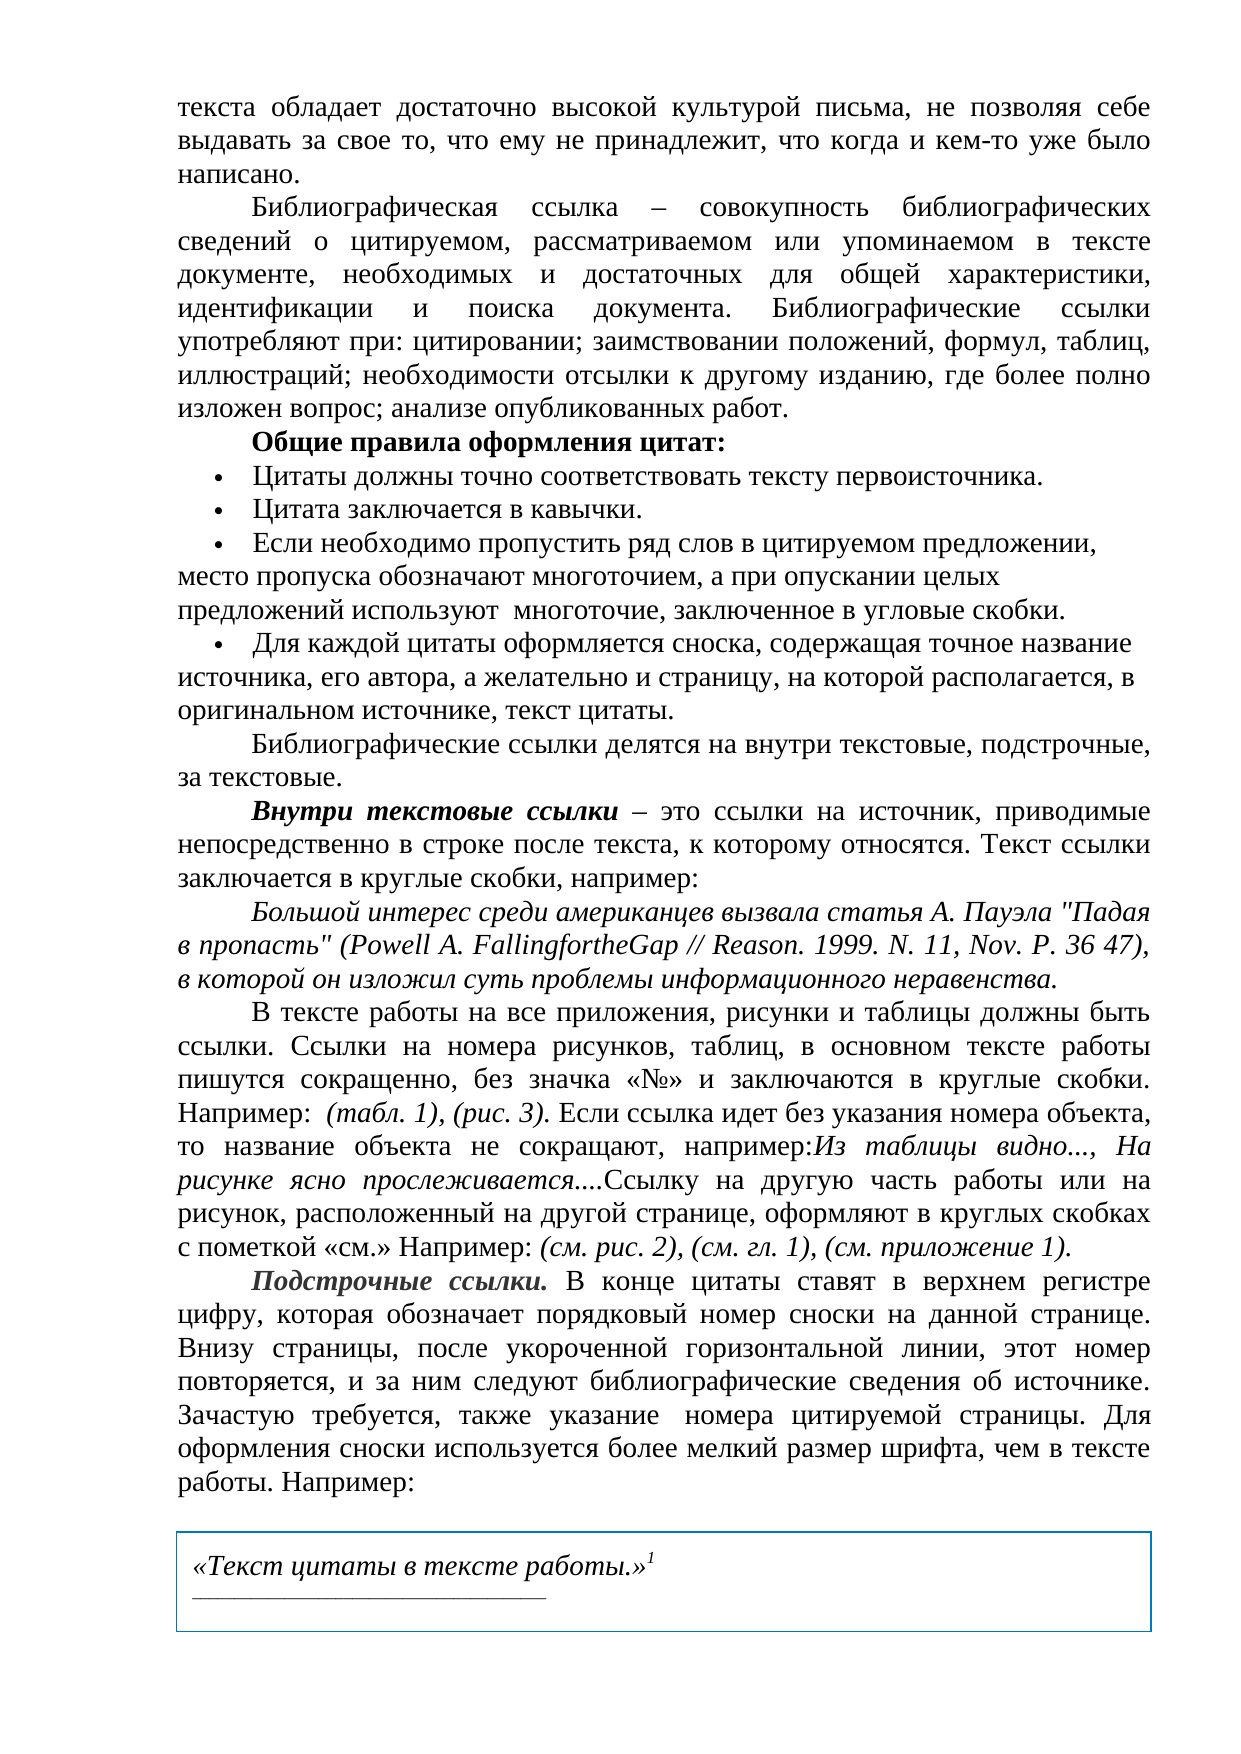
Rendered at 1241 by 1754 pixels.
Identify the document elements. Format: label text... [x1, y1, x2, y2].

list Цитаты должны точно соответствовать тексту первоисточника. [215, 458, 1152, 491]
text Общие правила оформления цитат: [177, 424, 1152, 458]
text Библиографическая ссылка – совокупность библиографических сведений о цитируемом, рассматриваемом или упоминаемом в тексте документе, необходимых и достаточных для общей характеристики, идентификации и поиска документа. Библиографические ссылки употребляют при: цитировании; заимствовании положений, формул, таблиц, иллюстраций; необходимости отсылки к другому изданию, где более полно изложен вопрос; анализе опубликованных работ. [177, 189, 1152, 424]
text В тексте работы на все приложения, рисунки и таблицы должны быть ссылки. Ссылки на номера рисунков, таблиц, в основном тексте работы пишутся сокращенно, без значка «№» и заключаются в круглые скобки. Например: (табл. 1), (рис. 3). Если ссылка идет без указания номера объекта, то название объекта не сокращают, например:Из таблицы видно..., На рисунке ясно прослеживается....Ссылку на другую часть работы или на рисунок, расположенный на другой странице, оформляют в круглых скобках с пометкой «см.» Например: (см. рис. 2), (см. гл. 1), (см. приложение 1). [177, 994, 1152, 1263]
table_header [177, 1533, 1150, 1631]
text место пропуска обозначают многоточием, а при опускании целых предложений используют многоточие, заключенное в угловые скобки. [177, 558, 1152, 625]
list Если необходимо пропустить ряд слов в цитируемом предложении, [215, 525, 1152, 558]
text Библиографические ссылки делятся на внутри текстовые, подстрочные, за текстовые. [177, 726, 1152, 793]
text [177, 89, 1152, 189]
text Подстрочные ссылки. В конце цитаты ставят в верхнем регистре цифру, которая обозначает порядковый номер сноски на данной странице. Внизу страницы, после укороченной горизонтальной линии, этот номер повторяется, и за ним следуют библиографические сведения об источнике. Зачастую требуется, также указание номера цитируемой страницы. Для оформления сноски используется более мелкий размер шрифта, чем в тексте работы. Например: [177, 1263, 1152, 1497]
list Для каждой цитаты оформляется сноска, содержащая точное название [215, 625, 1152, 659]
list Цитата заключается в кавычки. [215, 491, 1152, 525]
text Внутри текстовые ссылки – это ссылки на источник, приводимые непосредственно в строке после текста, к которому относятся. Текст ссылки заключается в круглые скобки, например: [177, 793, 1152, 894]
text Большой интерес среди американцев вызвала статья А. Пауэла "Падая в пропасть" (Powell A. FallingfortheGap // Reason. 1999. N. 11, Nov. P. 36 47), в которой он изложил суть проблемы информационного неравенства. [177, 894, 1152, 994]
text источника, его автора, а желательно и страницу, на которой располагается, в оригинальном источнике, текст цитаты. [177, 659, 1152, 726]
